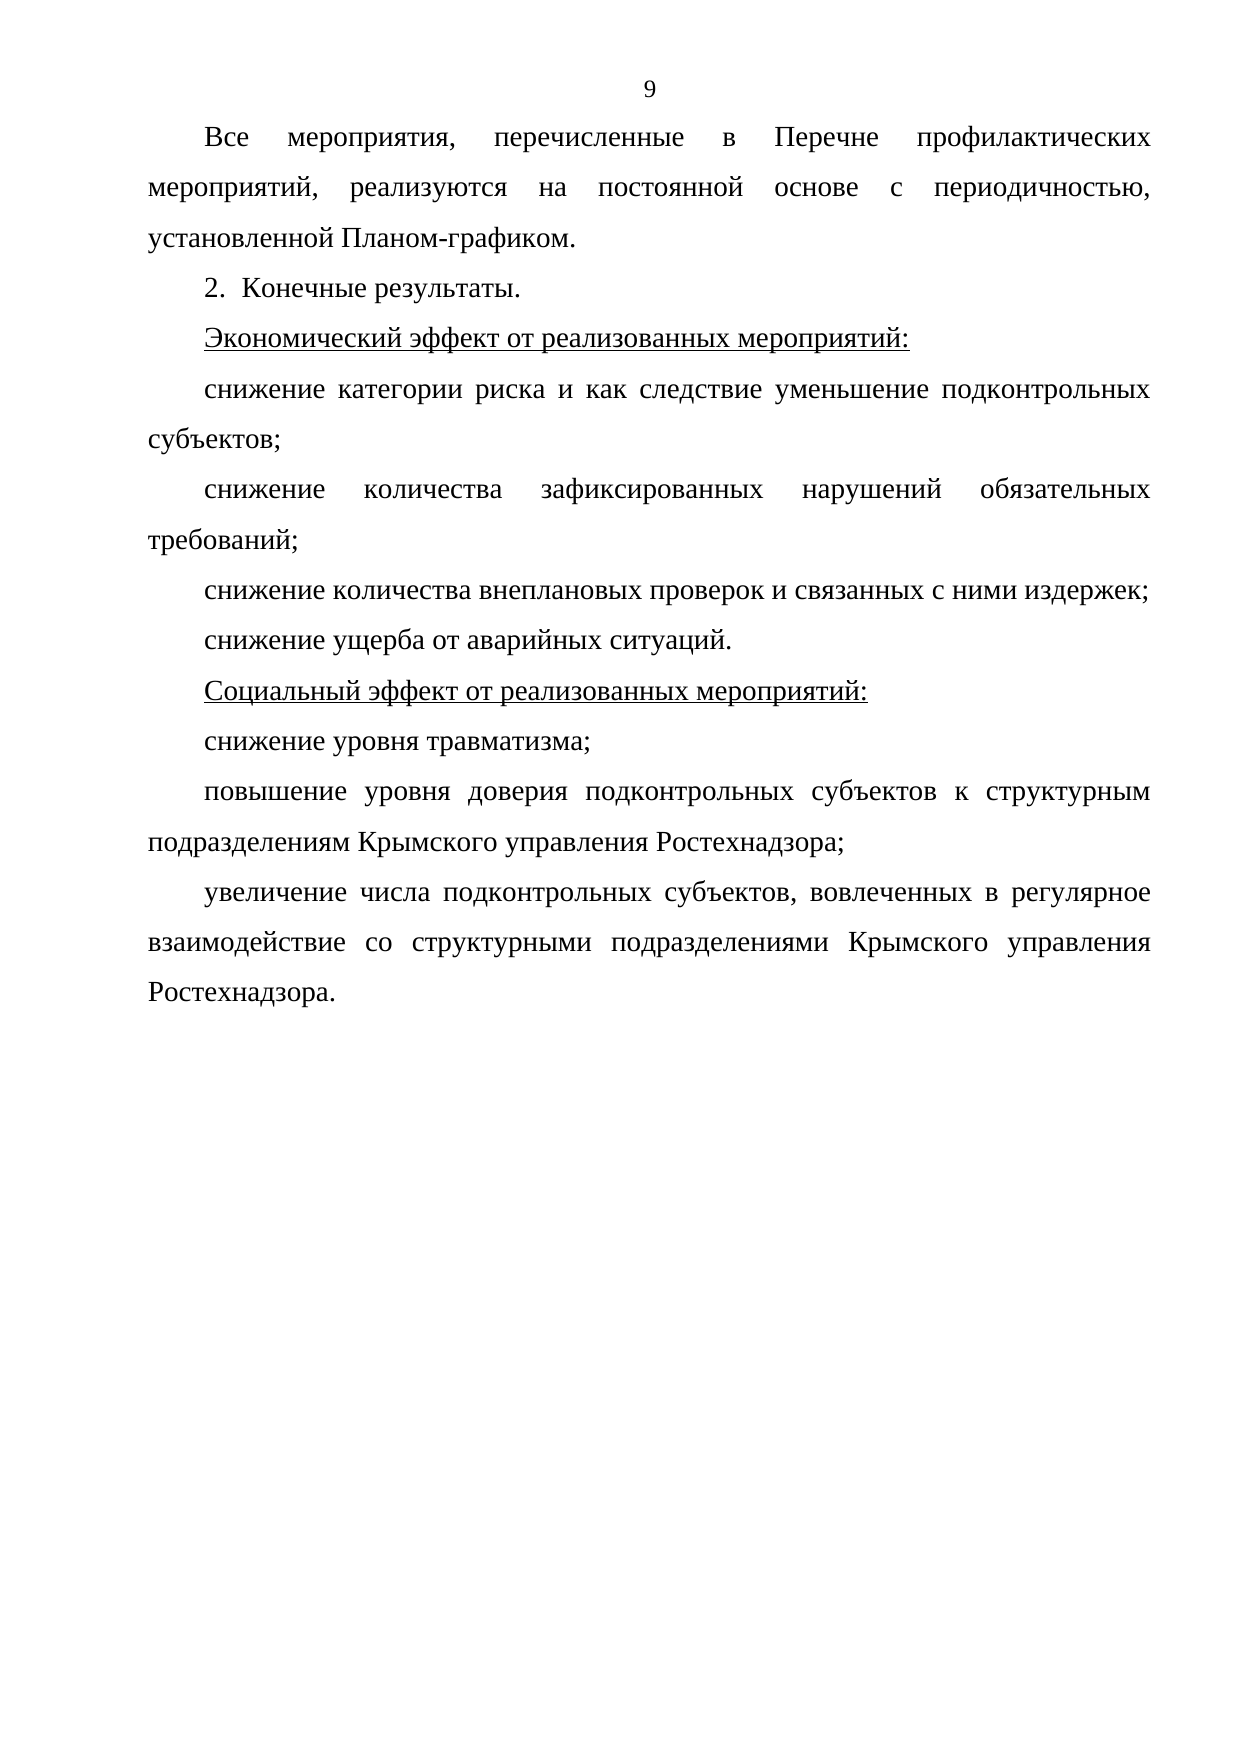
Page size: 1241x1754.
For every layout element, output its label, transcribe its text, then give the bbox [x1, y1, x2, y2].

text снижение количества внеплановых проверок и связанных с ними издержек; [148, 572, 1152, 606]
text снижение уровня травматизма; [148, 723, 1152, 757]
text снижение количества зафиксированных нарушений обязательных требований; [148, 471, 1152, 555]
list Конечные результаты. [204, 270, 1152, 304]
text увеличение числа подконтрольных субъектов, вовлеченных в регулярное взаимодействие со структурными подразделениями Крымского управления Ростехнадзора. [148, 874, 1152, 1008]
text Все мероприятия, перечисленные в Перечне профилактических мероприятий, реализуются на постоянной основе с периодичностью, установленной Планом-графиком. [148, 119, 1152, 253]
text Экономический эффект от реализованных мероприятий: [148, 321, 1152, 354]
text Социальный эффект от реализованных мероприятий: [148, 673, 1152, 706]
text снижение категории риска и как следствие уменьшение подконтрольных субъектов; [148, 371, 1152, 455]
text повышение уровня доверия подконтрольных субъектов к структурным подразделениям Крымского управления Ростехнадзора; [148, 773, 1152, 857]
text снижение ущерба от аварийных ситуаций. [148, 622, 1152, 656]
